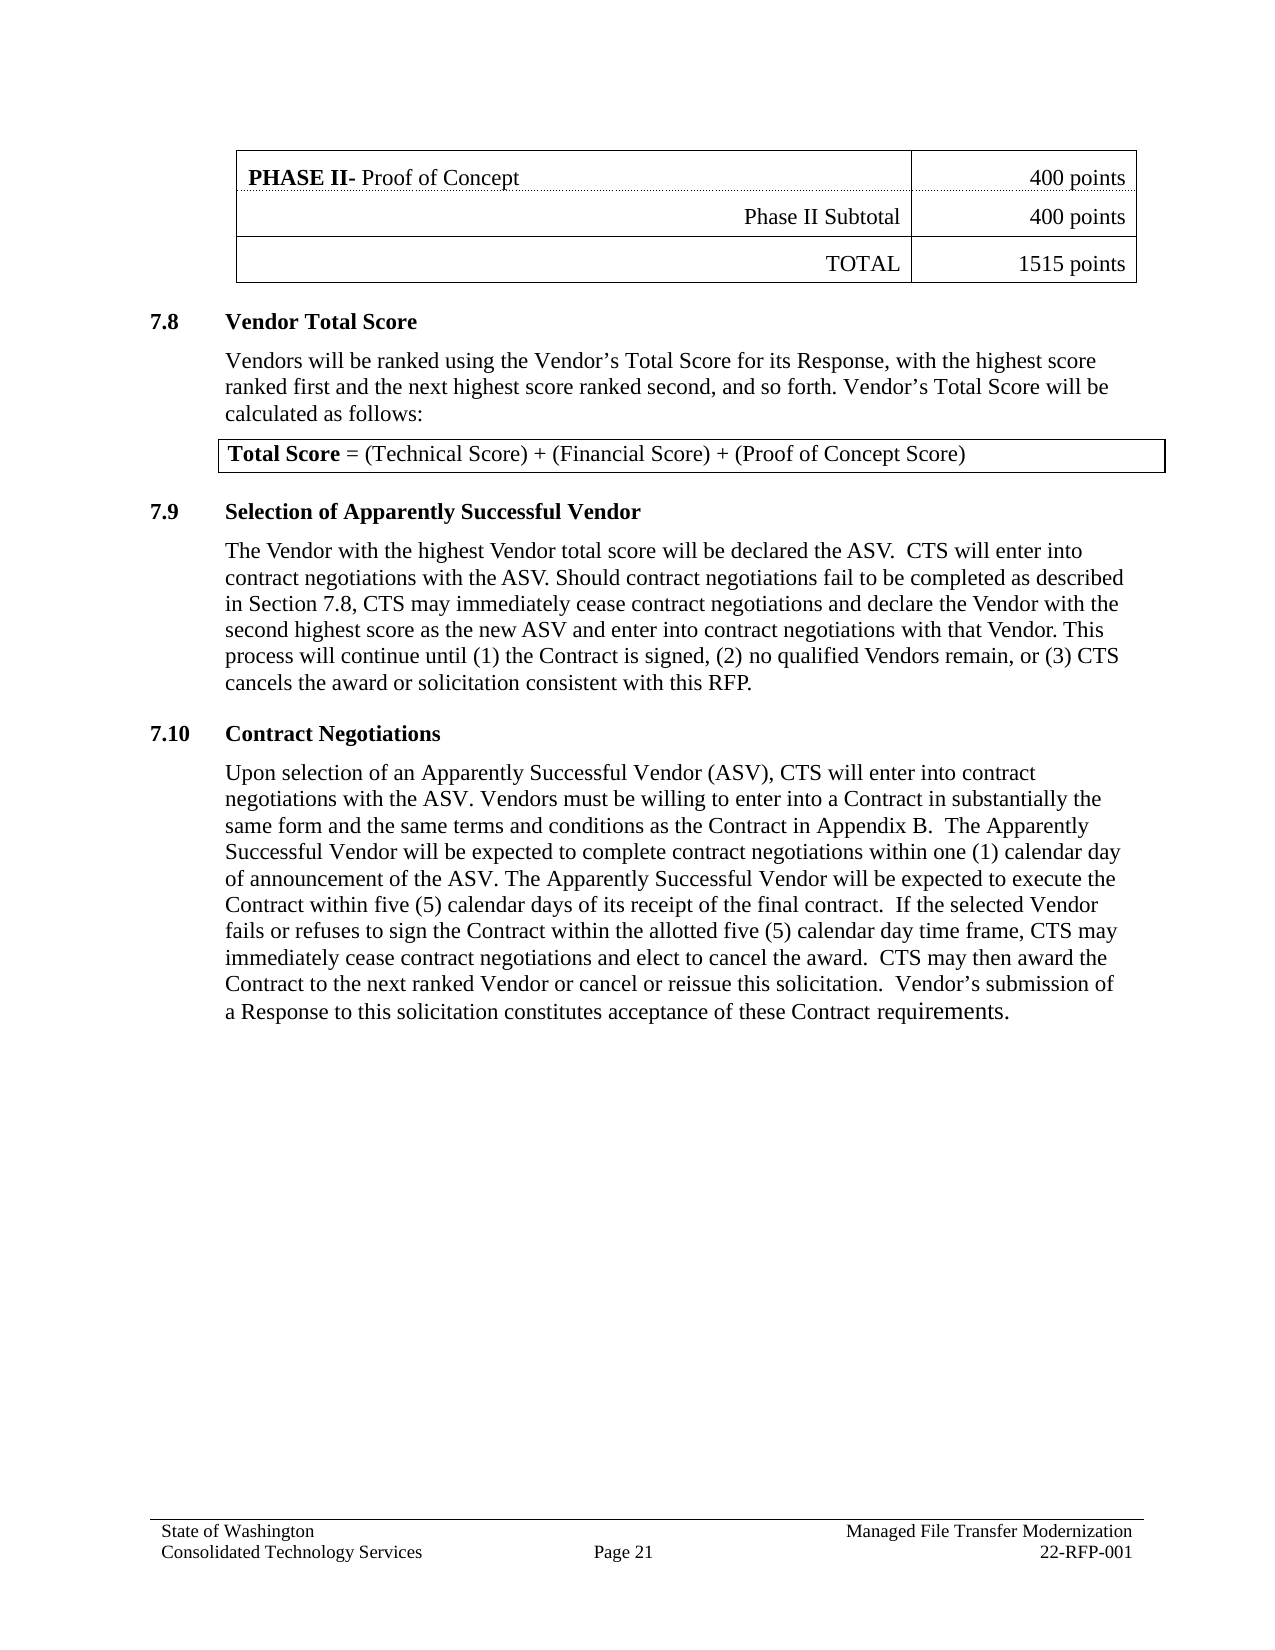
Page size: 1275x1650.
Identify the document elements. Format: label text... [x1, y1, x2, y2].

subtitle Vendor Total Score [150, 308, 1125, 334]
subtitle Contract Negotiations [150, 720, 1125, 747]
table_header Total Score = (Technical Score) + (Financial Score) + (Proof of Concept Score) [219, 440, 1164, 472]
table_cell 400 points [912, 151, 1136, 190]
table_cell 1515 points [912, 237, 1136, 282]
subtitle Selection of Apparently Successful Vendor [150, 498, 1125, 525]
table_cell Phase II Subtotal [237, 190, 911, 236]
table_cell TOTAL [237, 237, 911, 282]
text Vendors will be ranked using the Vendor’s Total Score for its Response, with the highest score ranked first and the next highest score ranked second, and so forth. Vendor’s Total Score will be calculated as follows: [225, 347, 1125, 426]
table_cell PHASE II- Proof of Concept [237, 151, 911, 190]
text The Vendor with the highest Vendor total score will be declared the ASV. CTS will enter into contract negotiations with the ASV. Should contract negotiations fail to be completed as described in Section 7.8, CTS may immediately cease contract negotiations and declare the Vendor with the second highest score as the new ASV and enter into contract negotiations with that Vendor. This process will continue until (1) the Contract is signed, (2) no qualified Vendors remain, or (3) CTS cancels the award or solicitation consistent with this RFP. [225, 537, 1125, 695]
text Upon selection of an Apparently Successful Vendor (ASV), CTS will enter into contract negotiations with the ASV. Vendors must be willing to enter into a Contract in substantially the same form and the same terms and conditions as the Contract in Appendix B. The Apparently Successful Vendor will be expected to complete contract negotiations within one (1) calendar day of announcement of the ASV. The Apparently Successful Vendor will be expected to execute the Contract within five (5) calendar days of its receipt of the final contract. If the selected Vendor fails or refuses to sign the Contract within the allotted five (5) calendar day time frame, CTS may immediately cease contract negotiations and elect to cancel the award. CTS may then award the Contract to the next ranked Vendor or cancel or reissue this solicitation. Vendor’s submission of a Response to this solicitation constitutes acceptance of these Contract requirements. [225, 759, 1125, 1025]
table_cell 400 points [912, 190, 1136, 236]
